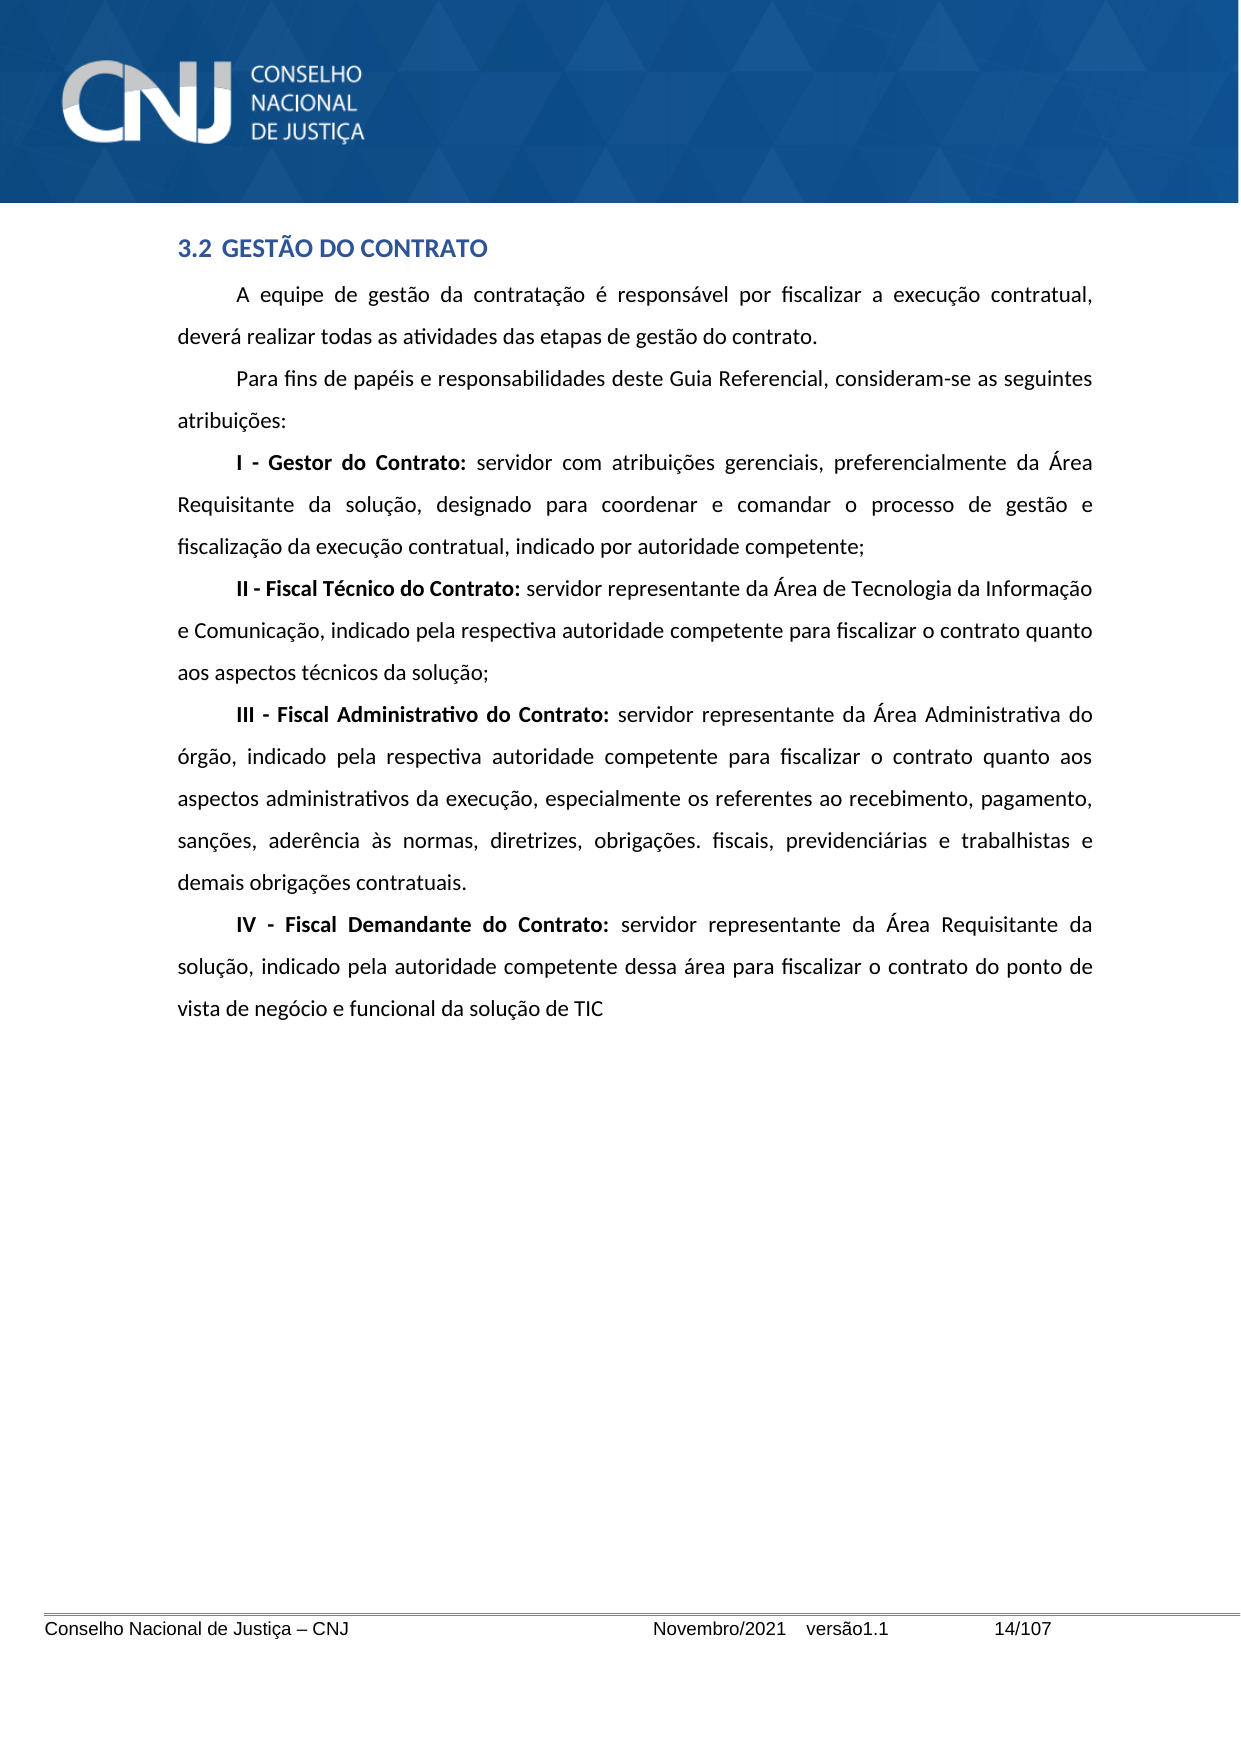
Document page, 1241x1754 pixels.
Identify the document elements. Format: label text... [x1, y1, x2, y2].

text A equipe de gestão da contratação é responsável por fiscalizar a execução contratual, deverá realizar todas as atividades das etapas de gestão do contrato. [177, 281, 1093, 351]
text III - Fiscal Administrativo do Contrato: servidor representante da Área Administrativa do órgão, indicado pela respectiva autoridade competente para fiscalizar o contrato quanto aos aspectos administrativos da execução, especialmente os referentes ao recebimento, pagamento, sanções, aderência às normas, diretrizes, obrigações. fiscais, previdenciárias e trabalhistas e demais obrigações contratuais. [177, 700, 1093, 896]
text I - Gestor do Contrato: servidor com atribuições gerenciais, preferencialmente da Área Requisitante da solução, designado para coordenar e comandar o processo de gestão e fiscalização da execução contratual, indicado por autoridade competente; [177, 448, 1093, 560]
text II - Fiscal Técnico do Contrato: servidor representante da Área de Tecnologia da Informação e Comunicação, indicado pela respectiva autoridade competente para fiscalizar o contrato quanto aos aspectos técnicos da solução; [177, 574, 1093, 686]
subtitle 3.2 GESTÃO DO CONTRATO [177, 231, 1093, 264]
text IV - Fiscal Demandante do Contrato: servidor representante da Área Requisitante da solução, indicado pela autoridade competente dessa área para fiscalizar o contrato do ponto de vista de negócio e funcional da solução de TIC [177, 910, 1093, 1022]
text Para fins de papéis e responsabilidades deste Guia Referencial, consideram-se as seguintes atribuições: [177, 364, 1093, 434]
picture [0, 0, 1239, 203]
